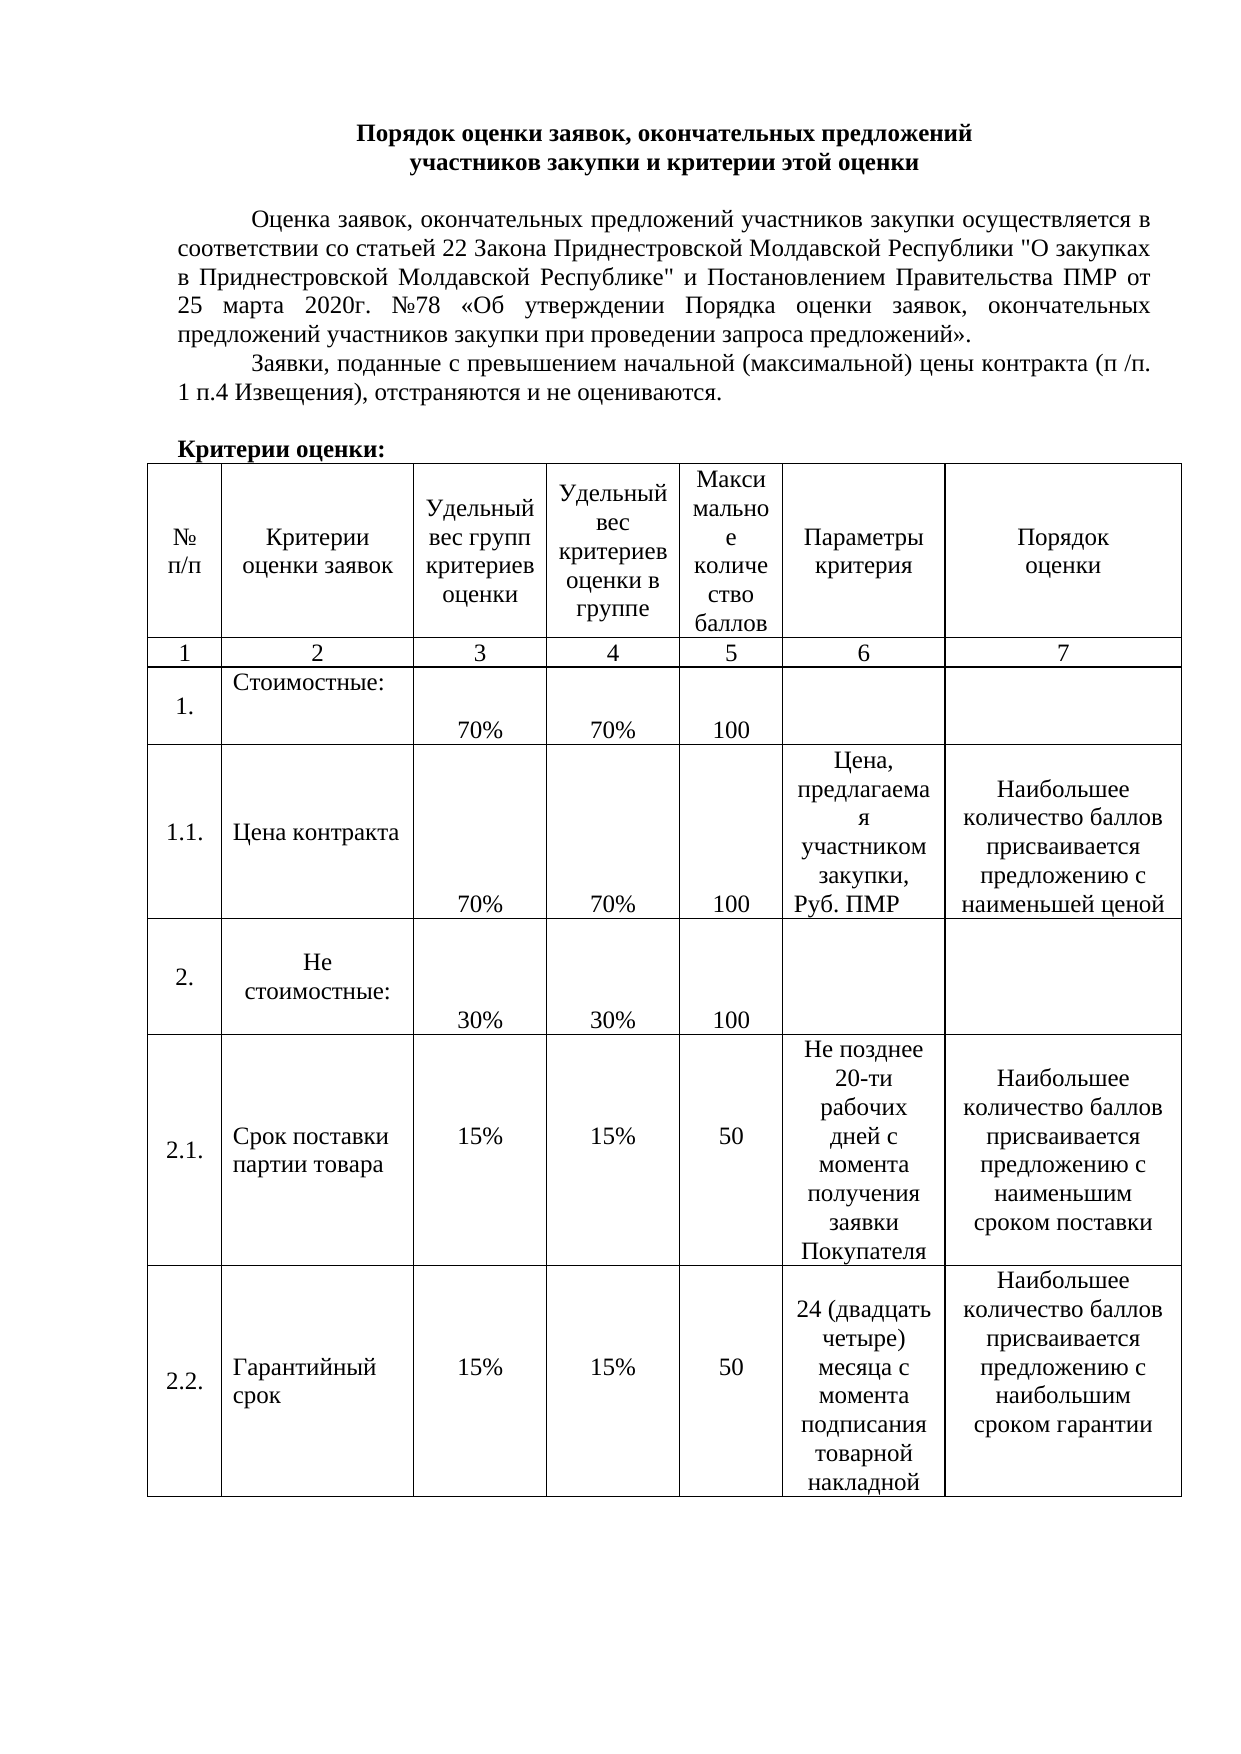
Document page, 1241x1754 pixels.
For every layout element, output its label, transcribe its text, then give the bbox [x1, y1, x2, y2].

table_cell 50 [680, 1035, 782, 1264]
text Оценка заявок, окончательных предложений участников закупки осуществляется в соответствии со статьей 22 Закона Приднестровской Молдавской Республики "О закупках в Приднестровской Молдавской Республике" и Постановлением Правительства ПМР от 25 марта 2020г. №78 «Об утверждении Порядка оценки заявок, окончательных предложений участников закупки при проведении запроса предложений». [177, 204, 1152, 348]
table_cell 24 (двадцать четыре) месяца с момента подписания товарной накладной [783, 1266, 944, 1496]
table_cell Стоимостные: [222, 668, 413, 744]
text Заявки, поданные с превышением начальной (максимальной) цены контракта (п /п. 1 п.4 Извещения), отстраняются и не оцениваются. [177, 348, 1152, 406]
table_cell 70% [414, 668, 546, 744]
table_cell 30% [414, 919, 546, 1033]
text Порядок оценки заявок, окончательных предложений [177, 118, 1152, 147]
table_cell 2 [222, 638, 413, 666]
table_cell Не стоимостные: [222, 919, 413, 1033]
table_cell 15% [414, 1035, 546, 1264]
table_cell 70% [547, 745, 679, 917]
table_cell Срок поставки партии товара [222, 1035, 413, 1264]
table_cell 7 [946, 638, 1181, 666]
text Критерии оценки: [177, 434, 1152, 463]
table_cell Наибольшее количество баллов присваивается предложению с наименьшей ценой [946, 745, 1181, 917]
table_cell [946, 919, 1181, 1033]
table_cell 2.2. [148, 1266, 221, 1496]
table_cell 100 [680, 919, 782, 1033]
table_header Параметры критерия [783, 464, 944, 637]
table_header Удельный вес групп критериев оценки [414, 464, 546, 637]
table_cell 4 [547, 638, 679, 666]
table_header Максимальное количество баллов [680, 464, 782, 637]
table_cell 50 [680, 1266, 782, 1496]
table_cell 2. [148, 919, 221, 1033]
table_cell 70% [414, 745, 546, 917]
table_cell 1.1. [148, 745, 221, 917]
table_cell 1. [148, 668, 221, 744]
table_cell Наибольшее количество баллов присваивается предложению с наименьшим сроком поставки [946, 1035, 1181, 1264]
table_cell 15% [414, 1266, 546, 1496]
table_cell 15% [547, 1035, 679, 1264]
table_cell 100 [680, 745, 782, 917]
table_cell 3 [414, 638, 546, 666]
text участников закупки и критерии этой оценки [177, 147, 1152, 176]
table_cell 30% [547, 919, 679, 1033]
table_cell 100 [680, 668, 782, 744]
table_header № п/п [148, 464, 221, 637]
table_cell Не позднее 20-ти рабочих дней с момента получения заявки Покупателя [783, 1035, 944, 1264]
table_header Удельный вес критериев оценки в группе [547, 464, 679, 637]
table_header Порядок оценки [946, 464, 1181, 637]
table_cell 2.1. [148, 1035, 221, 1264]
table_cell Цена, предлагаемая участником закупки, Руб. ПМР [783, 745, 944, 917]
table_cell Цена контракта [222, 745, 413, 917]
table_cell Наибольшее количество баллов присваивается предложению с наибольшим сроком гарантии [946, 1266, 1181, 1496]
table_cell [946, 668, 1181, 744]
table_cell 70% [547, 668, 679, 744]
table_cell 5 [680, 638, 782, 666]
table_cell [783, 919, 944, 1033]
table_header Критерии оценки заявок [222, 464, 413, 637]
table_cell 6 [783, 638, 944, 666]
table_cell Гарантийный срок [222, 1266, 413, 1496]
table_cell 15% [547, 1266, 679, 1496]
table_cell [783, 668, 944, 744]
table_cell 1 [148, 638, 221, 666]
